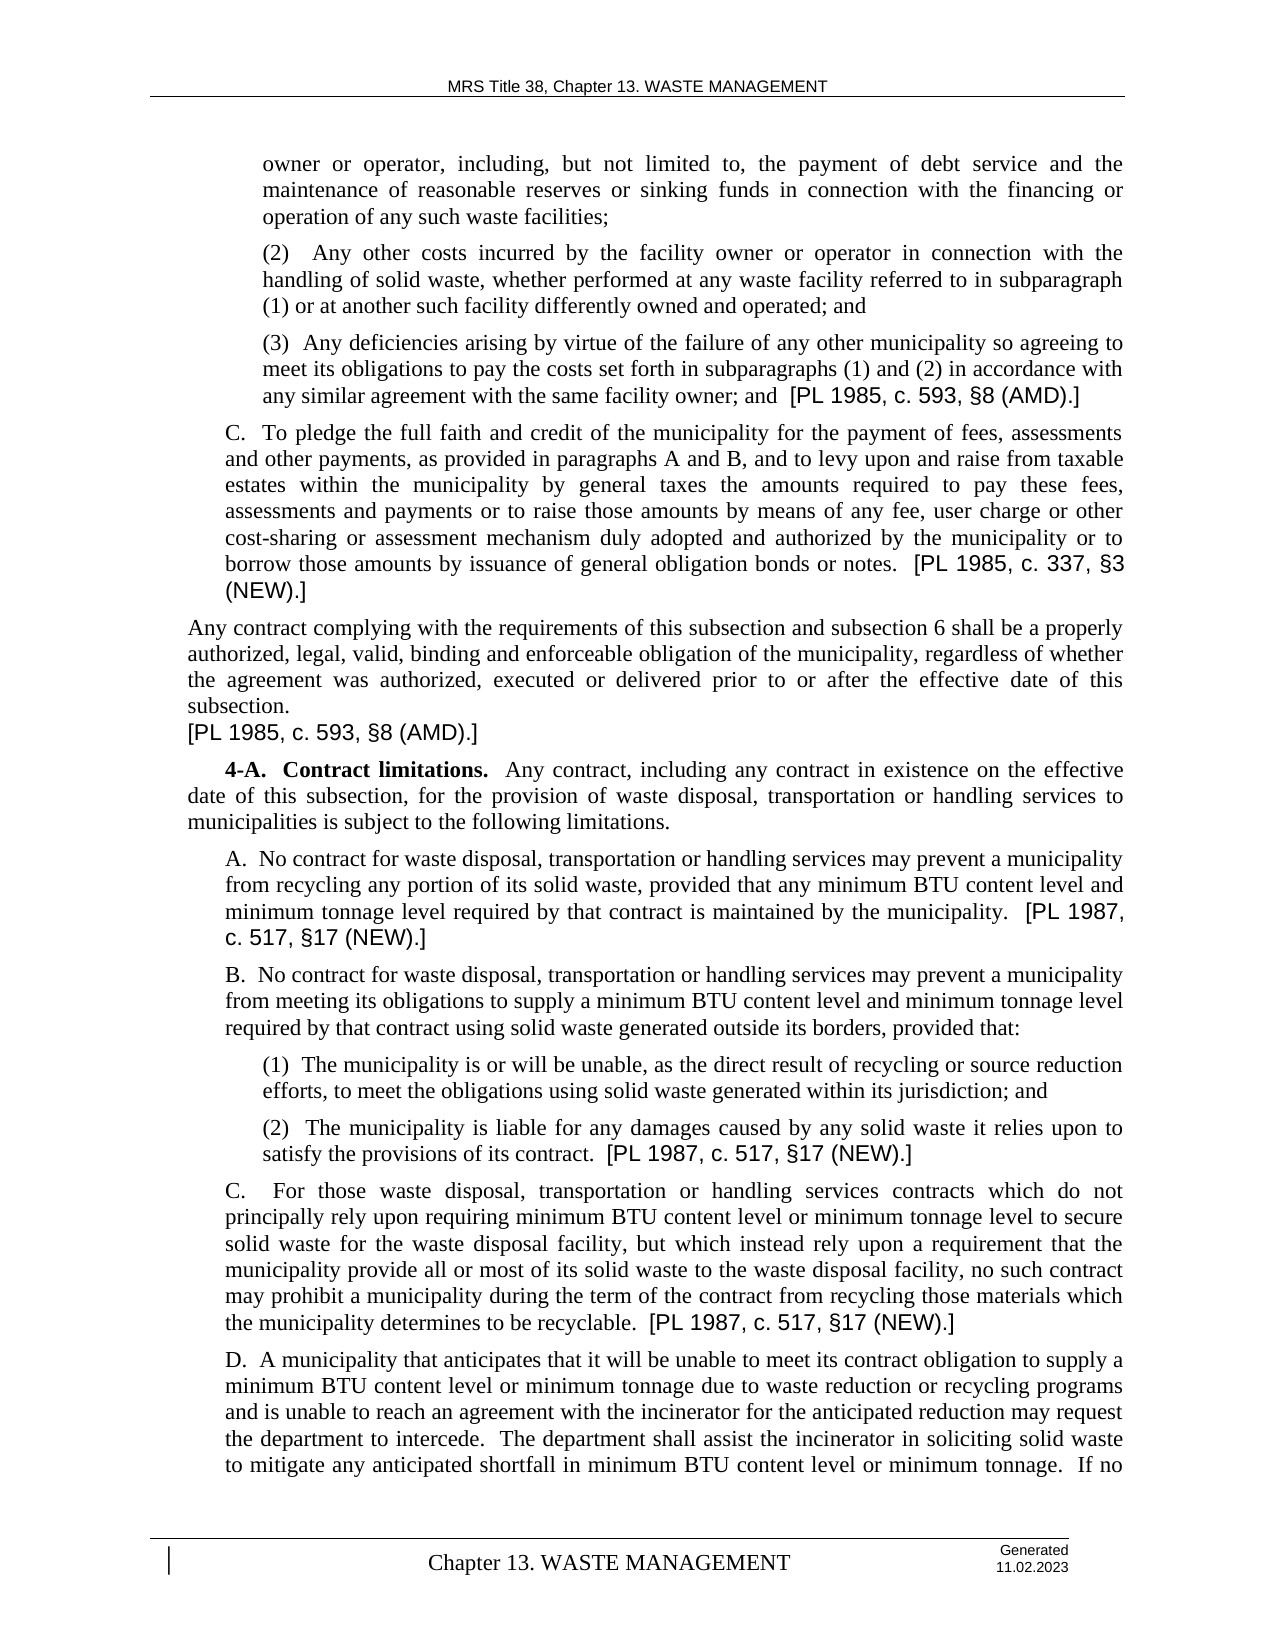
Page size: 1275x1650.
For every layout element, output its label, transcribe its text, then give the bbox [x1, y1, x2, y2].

text C. For those waste disposal, transportation or handling services contracts which do not principally rely upon requiring minimum BTU content level or minimum tonnage level to secure solid waste for the waste disposal facility, but which instead rely upon a requirement that the municipality provide all or most of its solid waste to the waste disposal facility, no such contract may prohibit a municipality during the term of the contract from recycling those materials which the municipality determines to be recyclable. [PL 1987, c. 517, §17 (NEW).] [225, 1177, 1125, 1335]
text (2) Any other costs incurred by the facility owner or operator in connection with the handling of solid waste, whether performed at any waste facility referred to in subparagraph (1) or at another such facility differently owned and operated; and [262, 239, 1125, 318]
text (1) The municipality is or will be unable, as the direct result of recycling or source reduction efforts, to meet the obligations using solid waste generated within its jurisdiction; and [262, 1051, 1125, 1103]
text A. No contract for waste disposal, transportation or handling services may prevent a municipality from recycling any portion of its solid waste, provided that any minimum BTU content level and minimum tonnage level required by that contract is maintained by the municipality. [PL 1987, c. 517, §17 (NEW).] [225, 845, 1125, 951]
text C. To pledge the full faith and credit of the municipality for the payment of fees, assessments and other payments, as provided in paragraphs A and B, and to levy upon and raise from taxable estates within the municipality by general taxes the amounts required to pay these fees, assessments and payments or to raise those amounts by means of any fee, user charge or other cost-sharing or assessment mechanism duly adopted and authorized by the municipality or to borrow those amounts by issuance of general obligation bonds or notes. [PL 1985, c. 337, §3 (NEW).] [225, 418, 1125, 603]
text B. No contract for waste disposal, transportation or handling services may prevent a municipality from meeting its obligations to supply a minimum BTU content level and minimum tonnage level required by that contract using solid waste generated outside its borders, provided that: [225, 961, 1125, 1040]
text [262, 150, 1125, 229]
text [PL 1985, c. 593, §8 (AMD).] [187, 719, 1125, 745]
text (3) Any deficiencies arising by virtue of the failure of any other municipality so agreeing to meet its obligations to pay the costs set forth in subparagraphs (1) and (2) in accordance with any similar agreement with the same facility owner; and [PL 1985, c. 593, §8 (AMD).] [262, 329, 1125, 408]
text Any contract complying with the requirements of this subsection and subsection 6 shall be a properly authorized, legal, valid, binding and enforceable obligation of the municipality, regardless of whether the agreement was authorized, executed or delivered prior to or after the effective date of this subsection. [187, 613, 1125, 719]
text 4-A. Contract limitations. Any contract, including any contract in existence on the effective date of this subsection, for the provision of waste disposal, transportation or handling services to municipalities is subject to the following limitations. [187, 756, 1125, 835]
text (2) The municipality is liable for any damages caused by any solid waste it relies upon to satisfy the provisions of its contract. [PL 1987, c. 517, §17 (NEW).] [262, 1114, 1125, 1167]
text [225, 1346, 1125, 1477]
